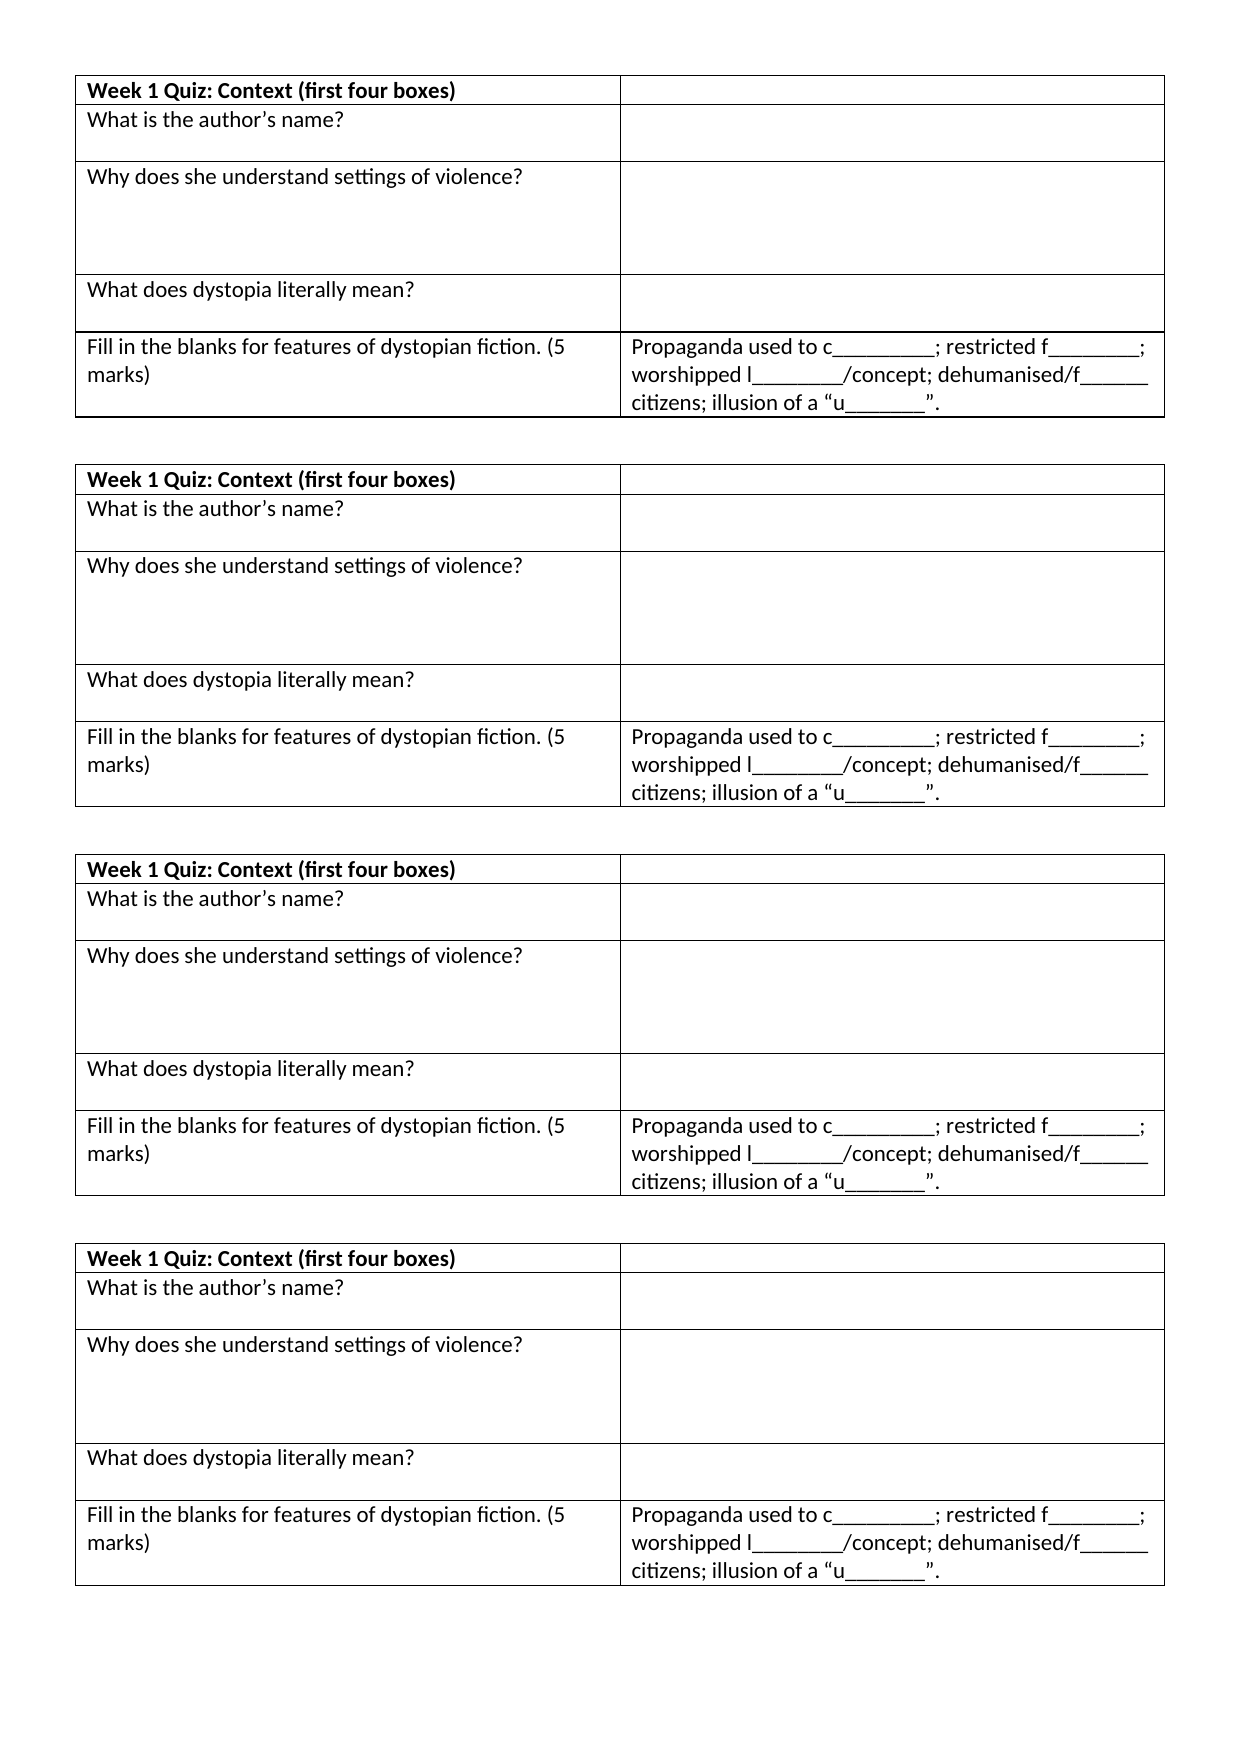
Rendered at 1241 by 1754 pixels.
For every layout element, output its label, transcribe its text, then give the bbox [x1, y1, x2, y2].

table_cell [621, 1330, 1164, 1442]
table_cell [621, 1054, 1164, 1110]
table_cell [621, 162, 1164, 274]
table_header Week 1 Quiz: Context (first four boxes) [76, 855, 620, 883]
table_cell What does dystopia literally mean? [76, 1444, 620, 1499]
table_cell [621, 275, 1164, 331]
table_header [621, 465, 1164, 493]
table_cell Fill in the blanks for features of dystopian fiction. (5 marks) [76, 333, 620, 416]
table_cell Propaganda used to c_________; restricted f________; worshipped l________/concept; dehumanised/f______ citizens; illusion of a “u_______”. [621, 333, 1164, 416]
table_cell What is the author’s name? [76, 105, 620, 161]
table_cell Propaganda used to c_________; restricted f________; worshipped l________/concept; dehumanised/f______ citizens; illusion of a “u_______”. [621, 1111, 1164, 1195]
table_header [621, 1244, 1164, 1272]
table_cell What is the author’s name? [76, 1273, 620, 1329]
table_cell [621, 552, 1164, 664]
table_cell Propaganda used to c_________; restricted f________; worshipped l________/concept; dehumanised/f______ citizens; illusion of a “u_______”. [621, 722, 1164, 806]
table_cell Why does she understand settings of violence? [76, 552, 620, 664]
table_header Week 1 Quiz: Context (first four boxes) [76, 465, 620, 493]
table_cell Fill in the blanks for features of dystopian fiction. (5 marks) [76, 1501, 620, 1584]
table_cell Propaganda used to c_________; restricted f________; worshipped l________/concept; dehumanised/f______ citizens; illusion of a “u_______”. [621, 1501, 1164, 1584]
table_cell What is the author’s name? [76, 495, 620, 551]
table_cell Fill in the blanks for features of dystopian fiction. (5 marks) [76, 722, 620, 806]
table_cell What does dystopia literally mean? [76, 275, 620, 331]
table_cell What does dystopia literally mean? [76, 1054, 620, 1110]
table_header Week 1 Quiz: Context (first four boxes) [76, 1244, 620, 1272]
table_cell [621, 1273, 1164, 1329]
table_cell Why does she understand settings of violence? [76, 1330, 620, 1442]
table_header Week 1 Quiz: Context (first four boxes) [76, 76, 620, 104]
table_cell Fill in the blanks for features of dystopian fiction. (5 marks) [76, 1111, 620, 1195]
table_cell [621, 941, 1164, 1053]
table_cell [621, 495, 1164, 551]
table_cell Why does she understand settings of violence? [76, 162, 620, 274]
table_header [621, 855, 1164, 883]
table_cell [621, 1444, 1164, 1499]
table_cell Why does she understand settings of violence? [76, 941, 620, 1053]
table_cell What is the author’s name? [76, 884, 620, 940]
table_cell [621, 884, 1164, 940]
table_cell [621, 105, 1164, 161]
table_cell What does dystopia literally mean? [76, 665, 620, 721]
table_cell [621, 665, 1164, 721]
table_header [621, 76, 1164, 104]
